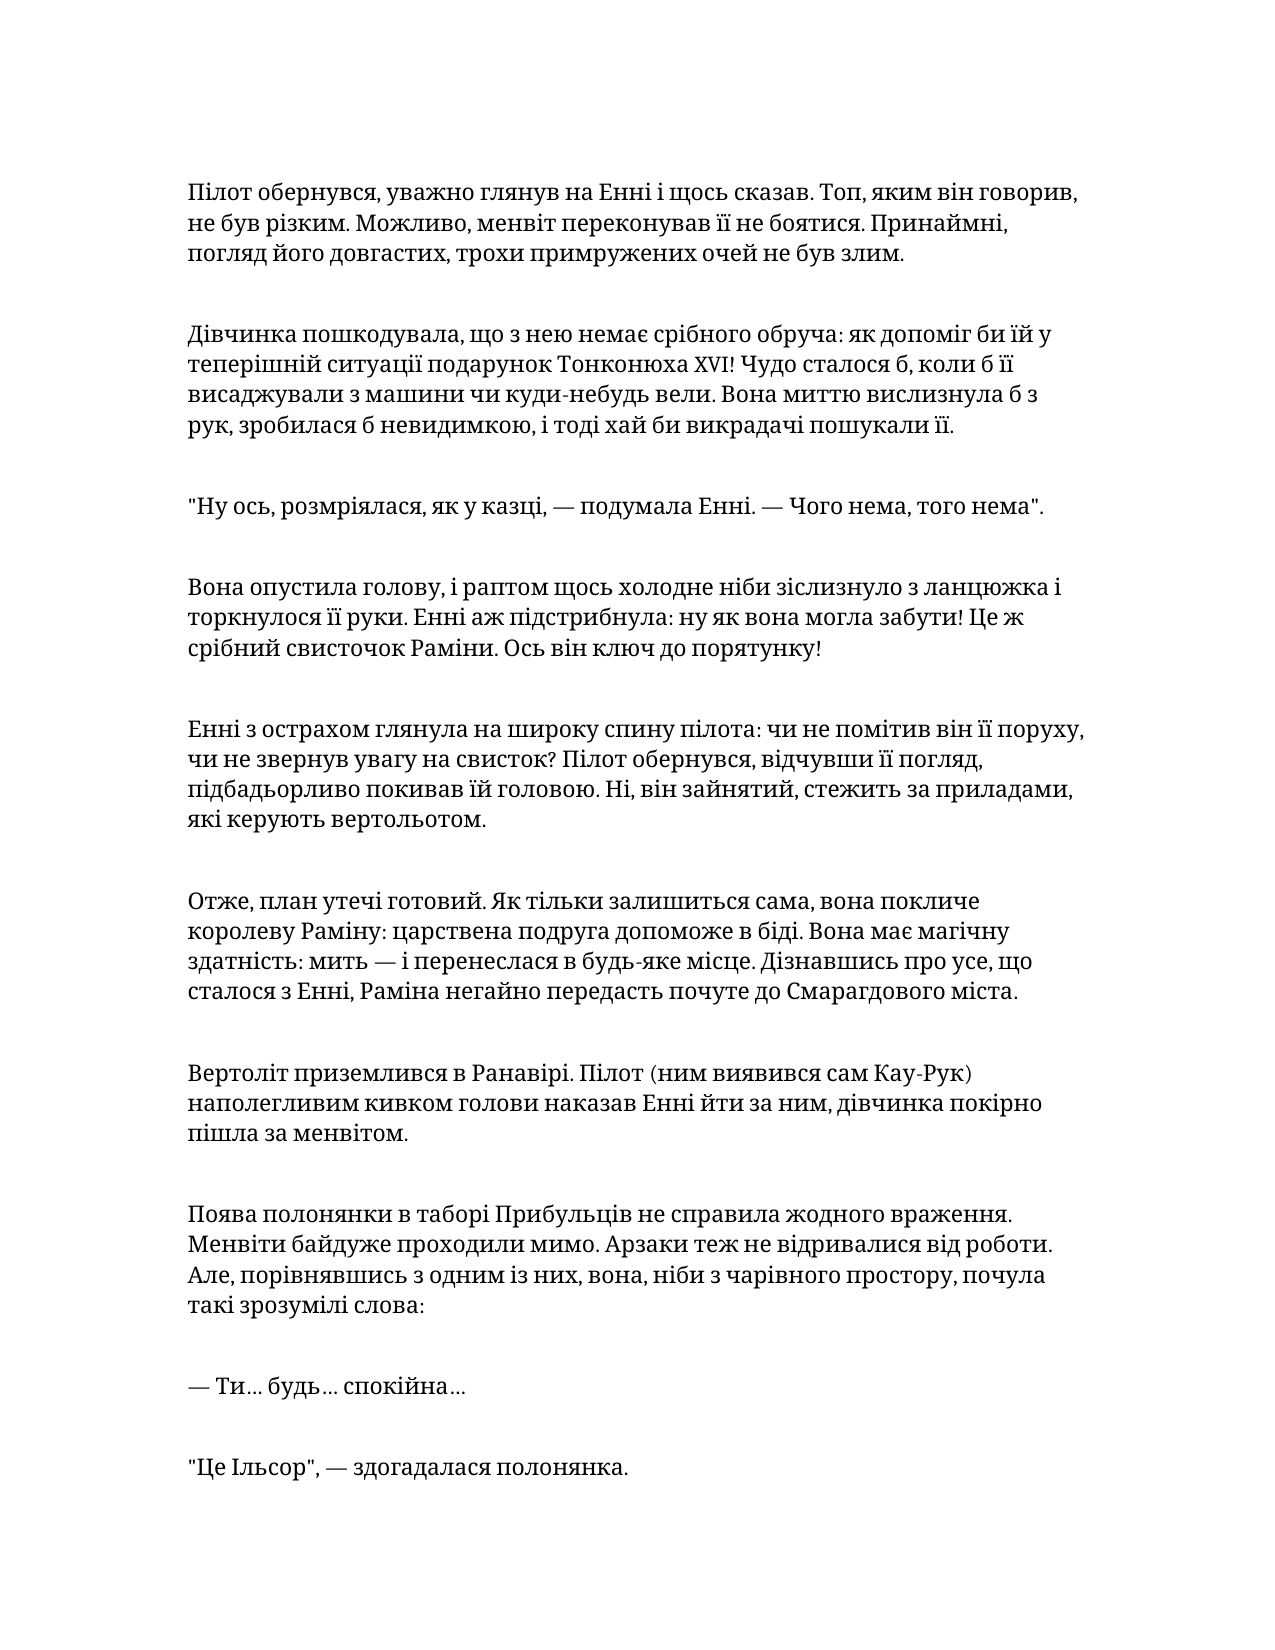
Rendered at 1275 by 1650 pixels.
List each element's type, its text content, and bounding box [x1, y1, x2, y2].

text — Ти… будь… спокійна… [187, 1344, 1087, 1400]
text Вертоліт приземлився в Ранавірі. Пілот (ним виявився сам Кау-Рук) наполегливим кивком голови наказав Енні йти за ним, дівчинка покірно пішла за менвітом. [187, 1030, 1087, 1147]
text "Ну ось, розмріялася, як у казці, — подумала Енні. — Чого нема, того нема". [187, 463, 1087, 520]
text Вона опустила голову, і раптом щось холодне ніби зіслизнуло з ланцюжка і торкнулося її руки. Енні аж підстрибнула: ну як вона могла забути! Це ж срібний свисточок Раміни. Ось він ключ до порятунку! [187, 545, 1087, 662]
text Пілот обернувся, уважно глянув на Енні і щось сказав. Топ, яким він говорив, не був різким. Можливо, менвіт переконував її не боятися. Принаймні, погляд його довгастих, трохи примружених очей не був злим. [187, 150, 1087, 267]
text Поява полонянки в таборі Прибульців не справила жодного враження. Менвіти байдуже проходили мимо. Арзаки теж не відривалися від роботи. Але, порівнявшись з одним із них, вона, ніби з чарівного простору, почула такі зрозумілі слова: [187, 1172, 1087, 1319]
text Отже, план утечі готовий. Як тільки залишиться сама, вона покличе королеву Раміну: царствена подруга допоможе в біді. Вона має магічну здатність: мить — і перенеслася в будь-яке місце. Дізнавшись про усе, що сталося з Енні, Раміна негайно передасть почуте до Смарагдового міста. [187, 858, 1087, 1006]
text Дівчинка пошкодувала, що з нею немає срібного обруча: як допоміг би їй у теперішній ситуації подарунок Тонконюха XVI! Чудо сталося б, коли б її висаджували з машини чи куди-небудь вели. Вона миттю вислизнула б з рук, зробилася б невидимкою, і тоді хай би викрадачі пошукали її. [187, 292, 1087, 439]
text Енні з острахом глянула на широку спину пілота: чи не помітив він її поруху, чи не звернув увагу на свисток? Пілот обернувся, відчувши її погляд, підбадьорливо покивав їй головою. Ні, він зайнятий, стежить за приладами, які керують вертольотом. [187, 686, 1087, 834]
text "Це Ільсор", — здогадалася полонянка. [187, 1425, 1087, 1482]
